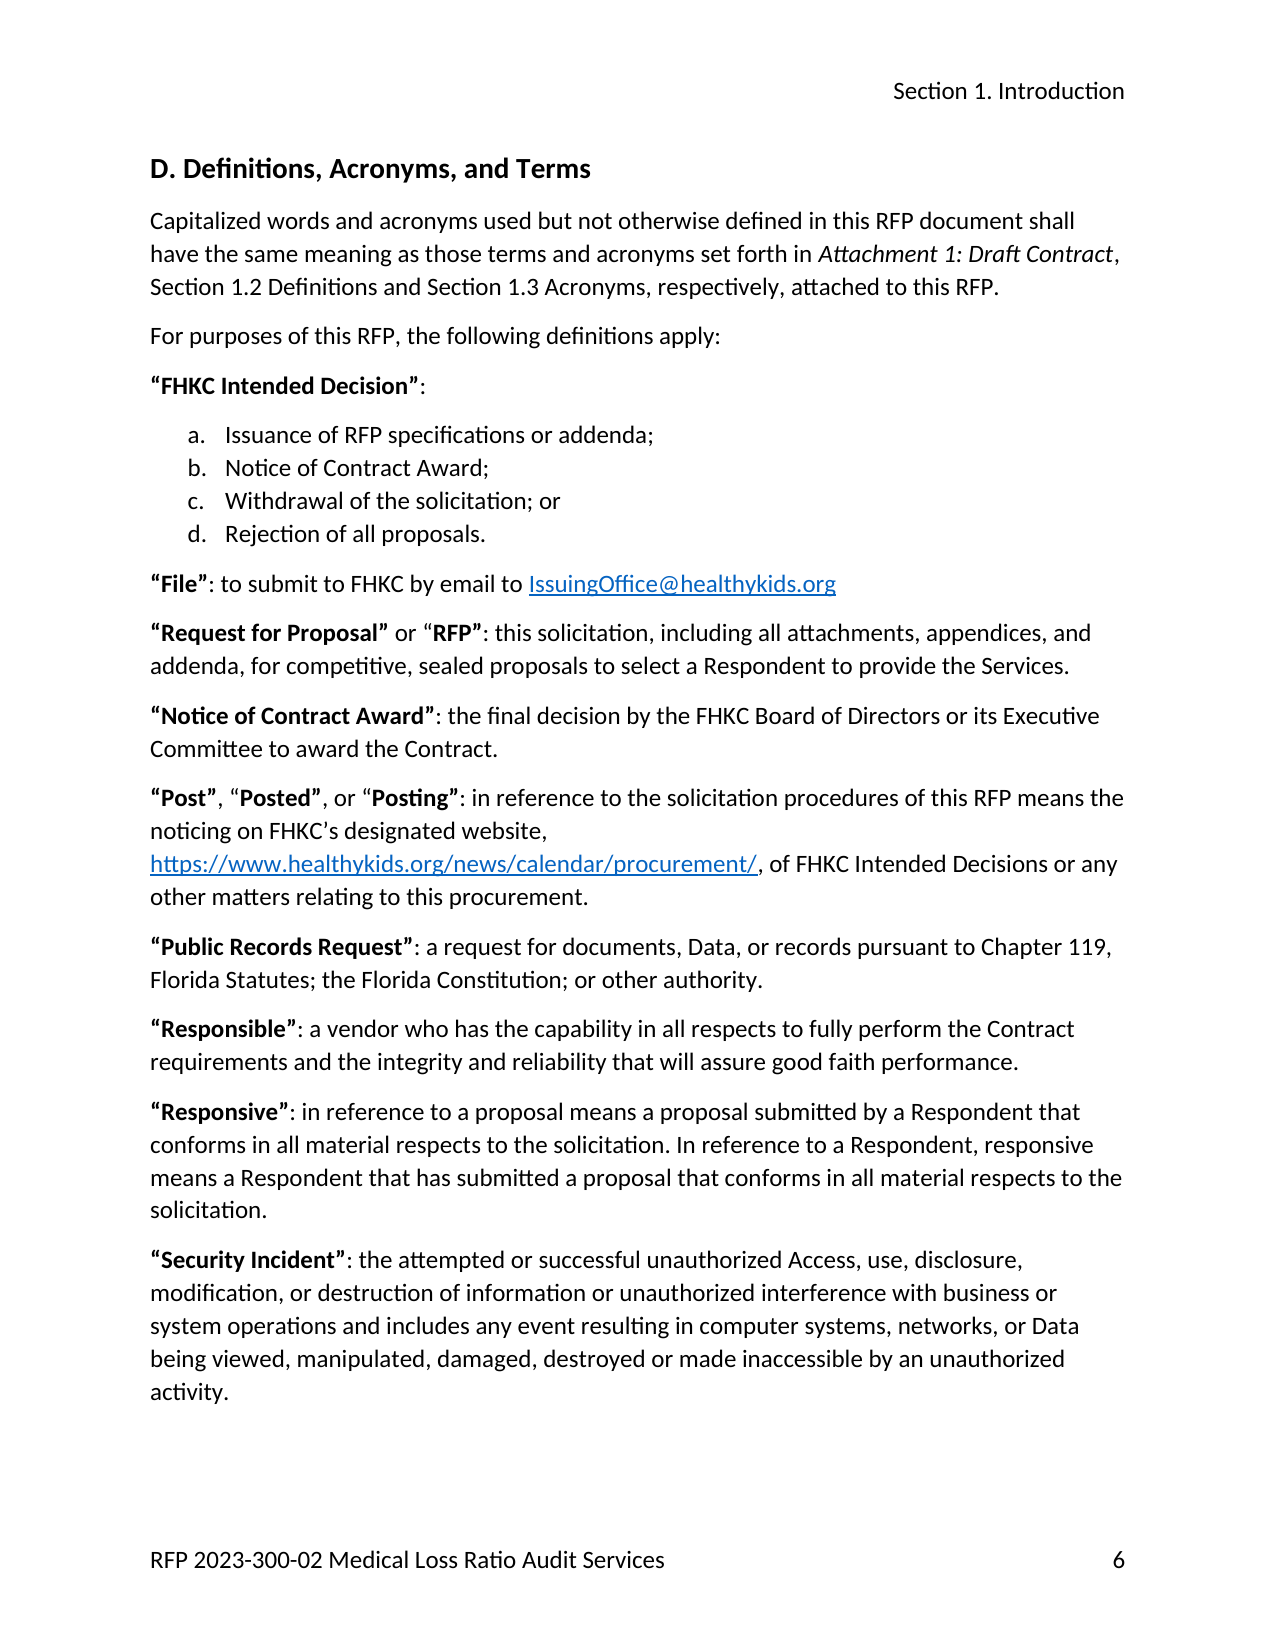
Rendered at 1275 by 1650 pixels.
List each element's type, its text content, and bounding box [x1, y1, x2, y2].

list Rejection of all proposals. [187, 518, 1125, 549]
text For purposes of this RFP, the following definitions apply: [150, 321, 1125, 351]
text “File”: to submit to FHKC by email to IssuingOffice@healthykids.org [150, 568, 1125, 598]
text “Notice of Contract Award”: the final decision by the FHKC Board of Directors or its Executive Committee to award the Contract. [150, 700, 1125, 763]
list Withdrawal of the solicitation; or [187, 486, 1125, 516]
text “Request for Proposal” or “RFP”: this solicitation, including all attachments, appendices, and addenda, for competitive, sealed proposals to select a Respondent to provide the Services. [150, 618, 1125, 681]
list Notice of Contract Award; [187, 453, 1125, 483]
subtitle Definitions, Acronyms, and Terms [150, 150, 1125, 186]
text “Post”, “Posted”, or “Posting”: in reference to the solicitation procedures of this RFP means the noticing on FHKC’s designated website, https://www.healthykids.org/news/calendar/procurement/, of FHKC Intended Decisions or any other matters relating to this procurement. [150, 783, 1125, 912]
text “Responsive”: in reference to a proposal means a proposal submitted by a Respondent that conforms in all material respects to the solicitation. In reference to a Respondent, responsive means a Respondent that has submitted a proposal that conforms in all material respects to the solicitation. [150, 1096, 1125, 1225]
list Issuance of RFP specifications or addenda; [187, 420, 1125, 450]
text “FHKC Intended Decision”: [150, 370, 1125, 401]
text “Responsible”: a vendor who has the capability in all respects to fully perform the Contract requirements and the integrity and reliability that will assure good faith performance. [150, 1013, 1125, 1077]
text “Security Incident”: the attempted or successful unauthorized Access, use, disclosure, modification, or destruction of information or unauthorized interference with business or system operations and includes any event resulting in computer systems, networks, or Data being viewed, manipulated, damaged, destroyed or made inaccessible by an unauthorized activity. [150, 1244, 1125, 1406]
text Capitalized words and acronyms used but not otherwise defined in this RFP document shall have the same meaning as those terms and acronyms set forth in Attachment 1: Draft Contract, Section 1.2 Definitions and Section 1.3 Acronyms, respectively, attached to this RFP. [150, 205, 1125, 301]
text “Public Records Request”: a request for documents, Data, or records pursuant to Chapter 119, Florida Statutes; the Florida Constitution; or other authority. [150, 931, 1125, 994]
